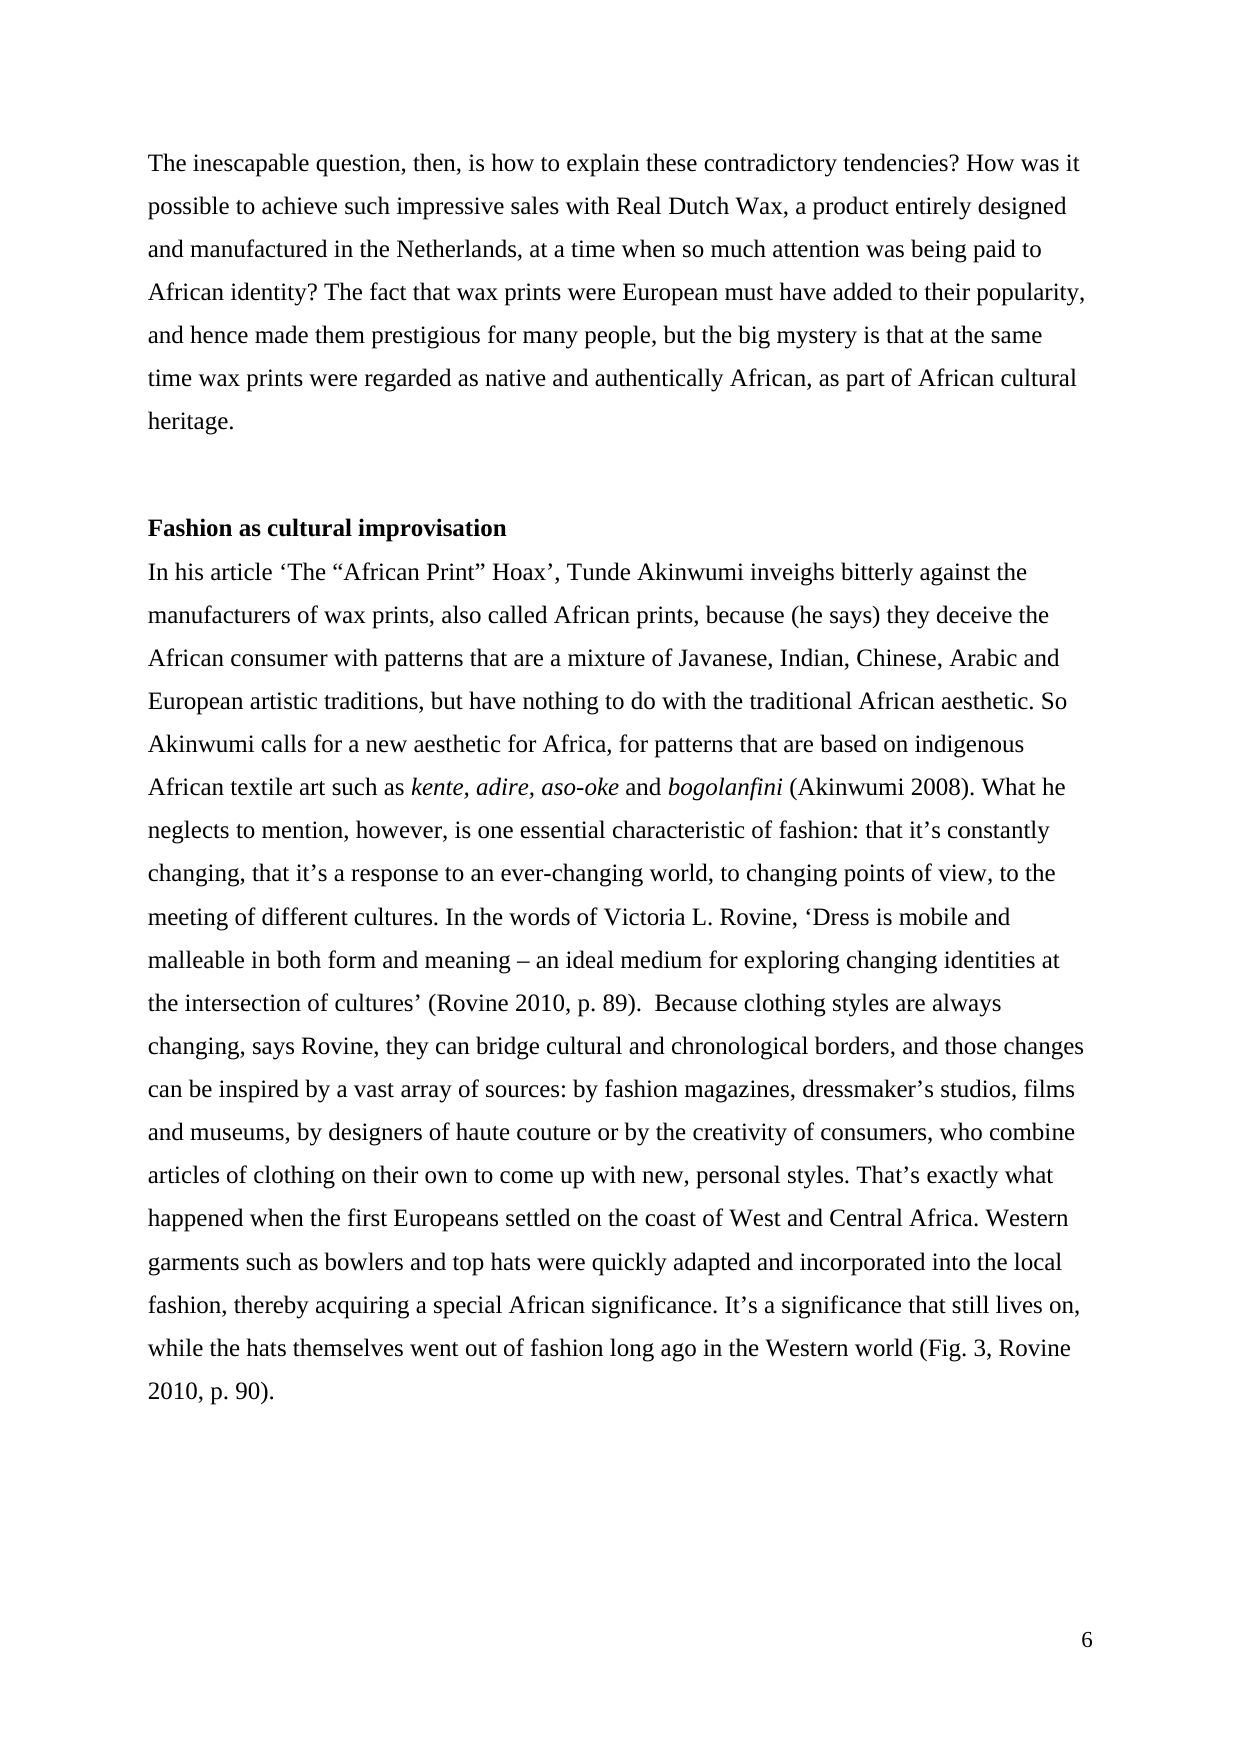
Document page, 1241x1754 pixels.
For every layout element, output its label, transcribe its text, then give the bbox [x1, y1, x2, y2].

text Fashion as cultural improvisation [148, 513, 1093, 542]
text In his article ‘The “African Print” Hoax’, Tunde Akinwumi inveighs bitterly against the manufacturers of wax prints, also called African prints, because (he says) they deceive the African consumer with patterns that are a mixture of Javanese, Indian, Chinese, Arabic and European artistic traditions, but have nothing to do with the traditional African aesthetic. So Akinwumi calls for a new aesthetic for Africa, for patterns that are based on indigenous African textile art such as kente, adire, aso-oke and bogolanfini (Akinwumi 2008). What he neglects to mention, however, is one essential characteristic of fashion: that it’s constantly changing, that it’s a response to an ever-changing world, to changing points of view, to the meeting of different cultures. In the words of Victoria L. Rovine, ‘Dress is mobile and malleable in both form and meaning – an ideal medium for exploring changing identities at the intersection of cultures’ (Rovine 2010, p. 89). Because clothing styles are always changing, says Rovine, they can bridge cultural and chronological borders, and those changes can be inspired by a vast array of sources: by fashion magazines, dressmaker’s studios, films and museums, by designers of haute couture or by the creativity of consumers, who combine articles of clothing on their own to come up with new, personal styles. That’s exactly what happened when the first Europeans settled on the coast of West and Central Africa. Western garments such as bowlers and top hats were quickly adapted and incorporated into the local fashion, thereby acquiring a special African significance. It’s a significance that still lives on, while the hats themselves went out of fashion long ago in the Western world (Fig. 3, Rovine 2010, p. 90). [148, 557, 1093, 1405]
text The inescapable question, then, is how to explain these contradictory tendencies? How was it possible to achieve such impressive sales with Real Dutch Wax, a product entirely designed and manufactured in the Netherlands, at a time when so much attention was being paid to African identity? The fact that wax prints were European must have added to their popularity, and hence made them prestigious for many people, but the big mystery is that at the same time wax prints were regarded as native and authentically African, as part of African cultural heritage. [148, 148, 1093, 435]
